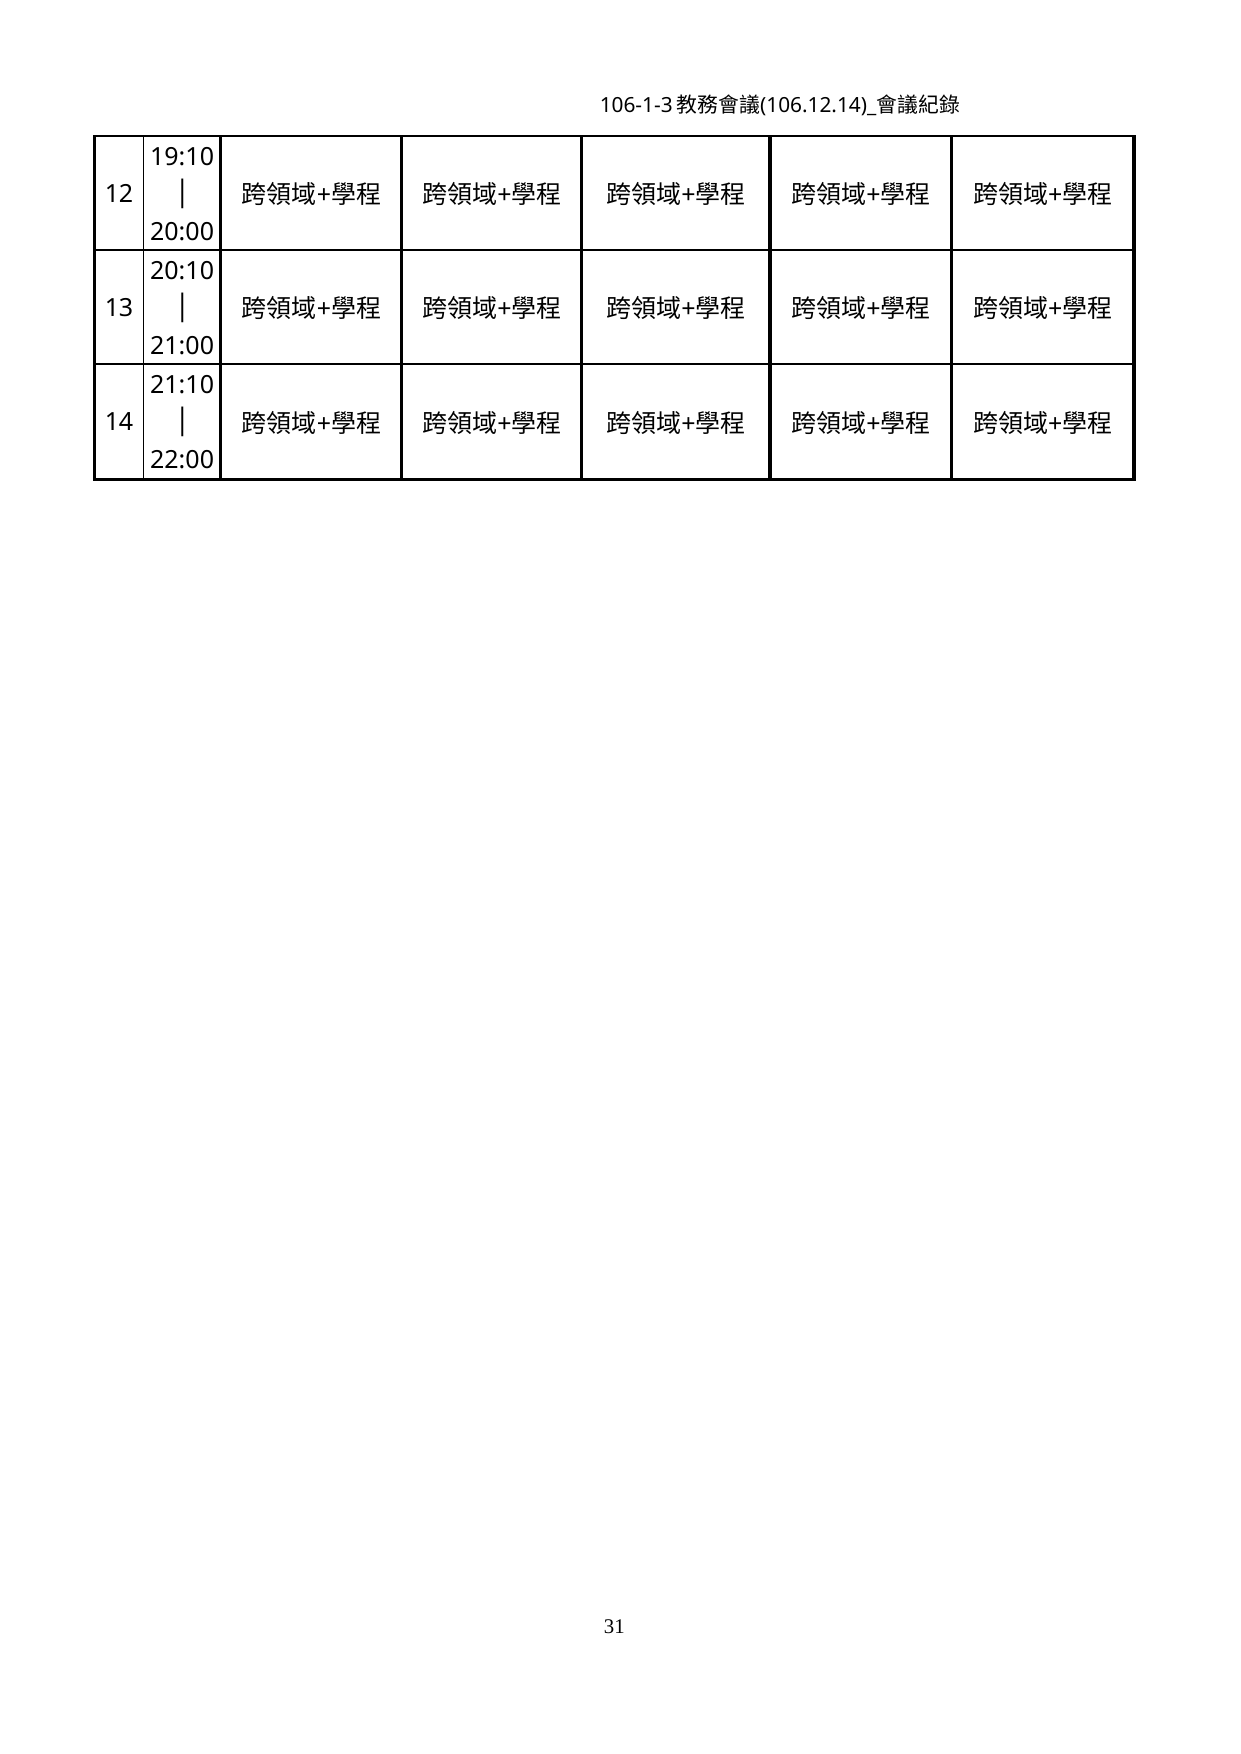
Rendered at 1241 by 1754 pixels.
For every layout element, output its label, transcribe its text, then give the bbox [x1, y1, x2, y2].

table_cell 19:10 │ 20:00 [144, 137, 219, 249]
table_cell 跨領域+學程 [772, 365, 950, 477]
table_cell 跨領域+學程 [222, 365, 400, 477]
table_cell 13 [96, 251, 143, 363]
table_cell 跨領域+學程 [953, 137, 1132, 249]
table_cell 跨領域+學程 [583, 137, 768, 249]
table_cell 跨領域+學程 [953, 365, 1132, 477]
table_cell 跨領域+學程 [222, 137, 400, 249]
table_cell 跨領域+學程 [222, 251, 400, 363]
table_cell 跨領域+學程 [953, 251, 1132, 363]
table_cell 20:10 │ 21:00 [144, 251, 219, 363]
table_cell 跨領域+學程 [403, 251, 580, 363]
table_cell 跨領域+學程 [772, 137, 950, 249]
table_cell 12 [96, 137, 143, 249]
table_cell 跨領域+學程 [583, 251, 768, 363]
table_cell 14 [96, 365, 143, 477]
table_cell 跨領域+學程 [583, 365, 768, 477]
table_cell 跨領域+學程 [403, 137, 580, 249]
table_cell 跨領域+學程 [403, 365, 580, 477]
table_cell 21:10 │ 22:00 [144, 365, 219, 477]
table_cell 跨領域+學程 [772, 251, 950, 363]
